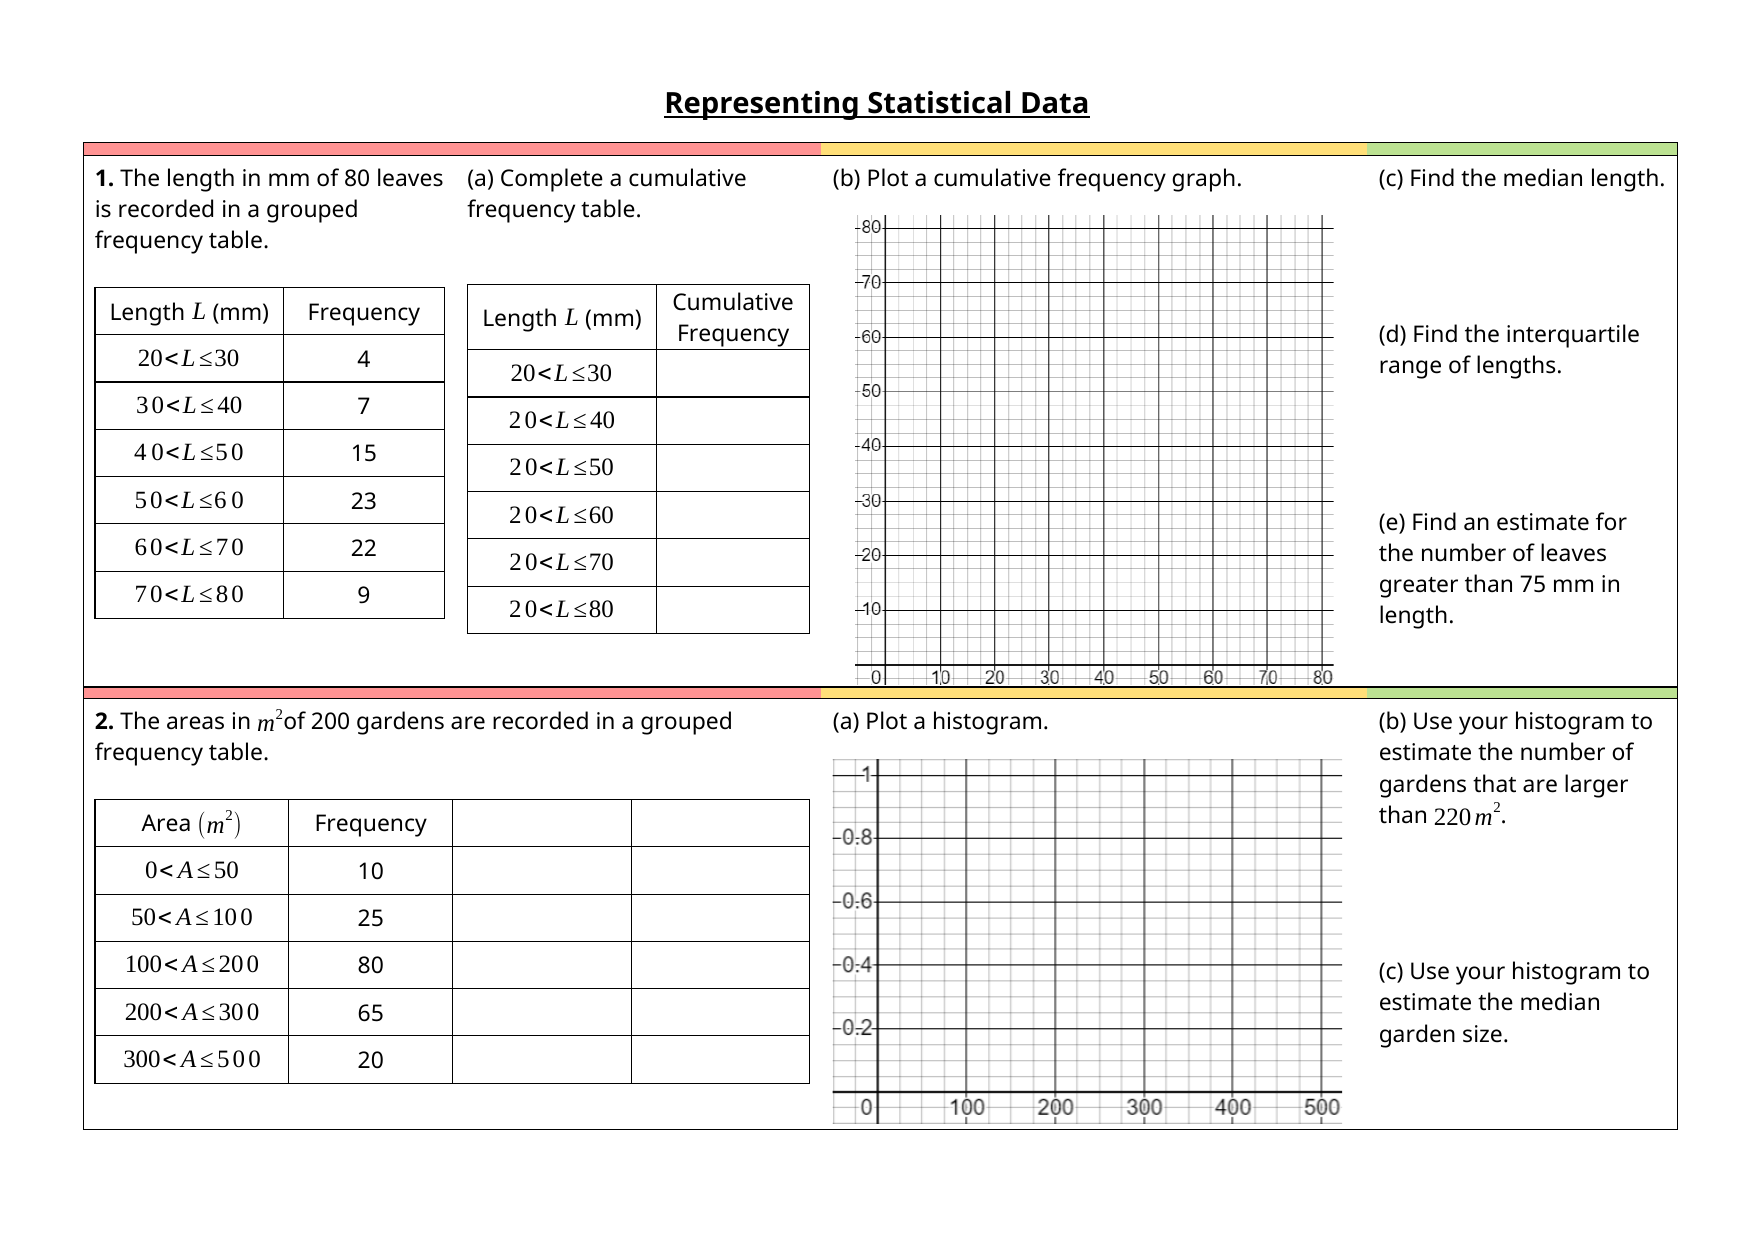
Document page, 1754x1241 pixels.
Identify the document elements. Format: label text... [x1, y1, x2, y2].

table_header [84, 143, 456, 155]
picture [855, 215, 1334, 685]
table_cell (c) Find the median length. (d) Find the interquartile range of lengths. (e) Find an estimate for the number of leaves greater than 75 mm in length. [1367, 156, 1677, 686]
table_header [1367, 143, 1677, 155]
table_cell (a) Complete a cumulative frequency table. [456, 156, 821, 686]
picture [832, 759, 1343, 1124]
table_cell [821, 688, 1367, 698]
table_cell (a) Plot a histogram. [821, 699, 1367, 1129]
table_cell (b) Use your histogram to estimate the number of gardens that are larger than . (c) Use your histogram to estimate the median garden size. [1367, 699, 1677, 1129]
table_header [821, 143, 1367, 155]
text Representing Statistical Data [83, 83, 1671, 122]
table_cell [1367, 688, 1677, 698]
table_cell 1. The length in mm of 80 leaves is recorded in a grouped frequency table. [84, 156, 456, 686]
table_cell 2. The areas in of 200 gardens are recorded in a grouped frequency table. [84, 699, 821, 1129]
table_cell [84, 688, 821, 698]
table_header [456, 143, 821, 155]
table_cell (b) Plot a cumulative frequency graph. [821, 156, 1367, 686]
